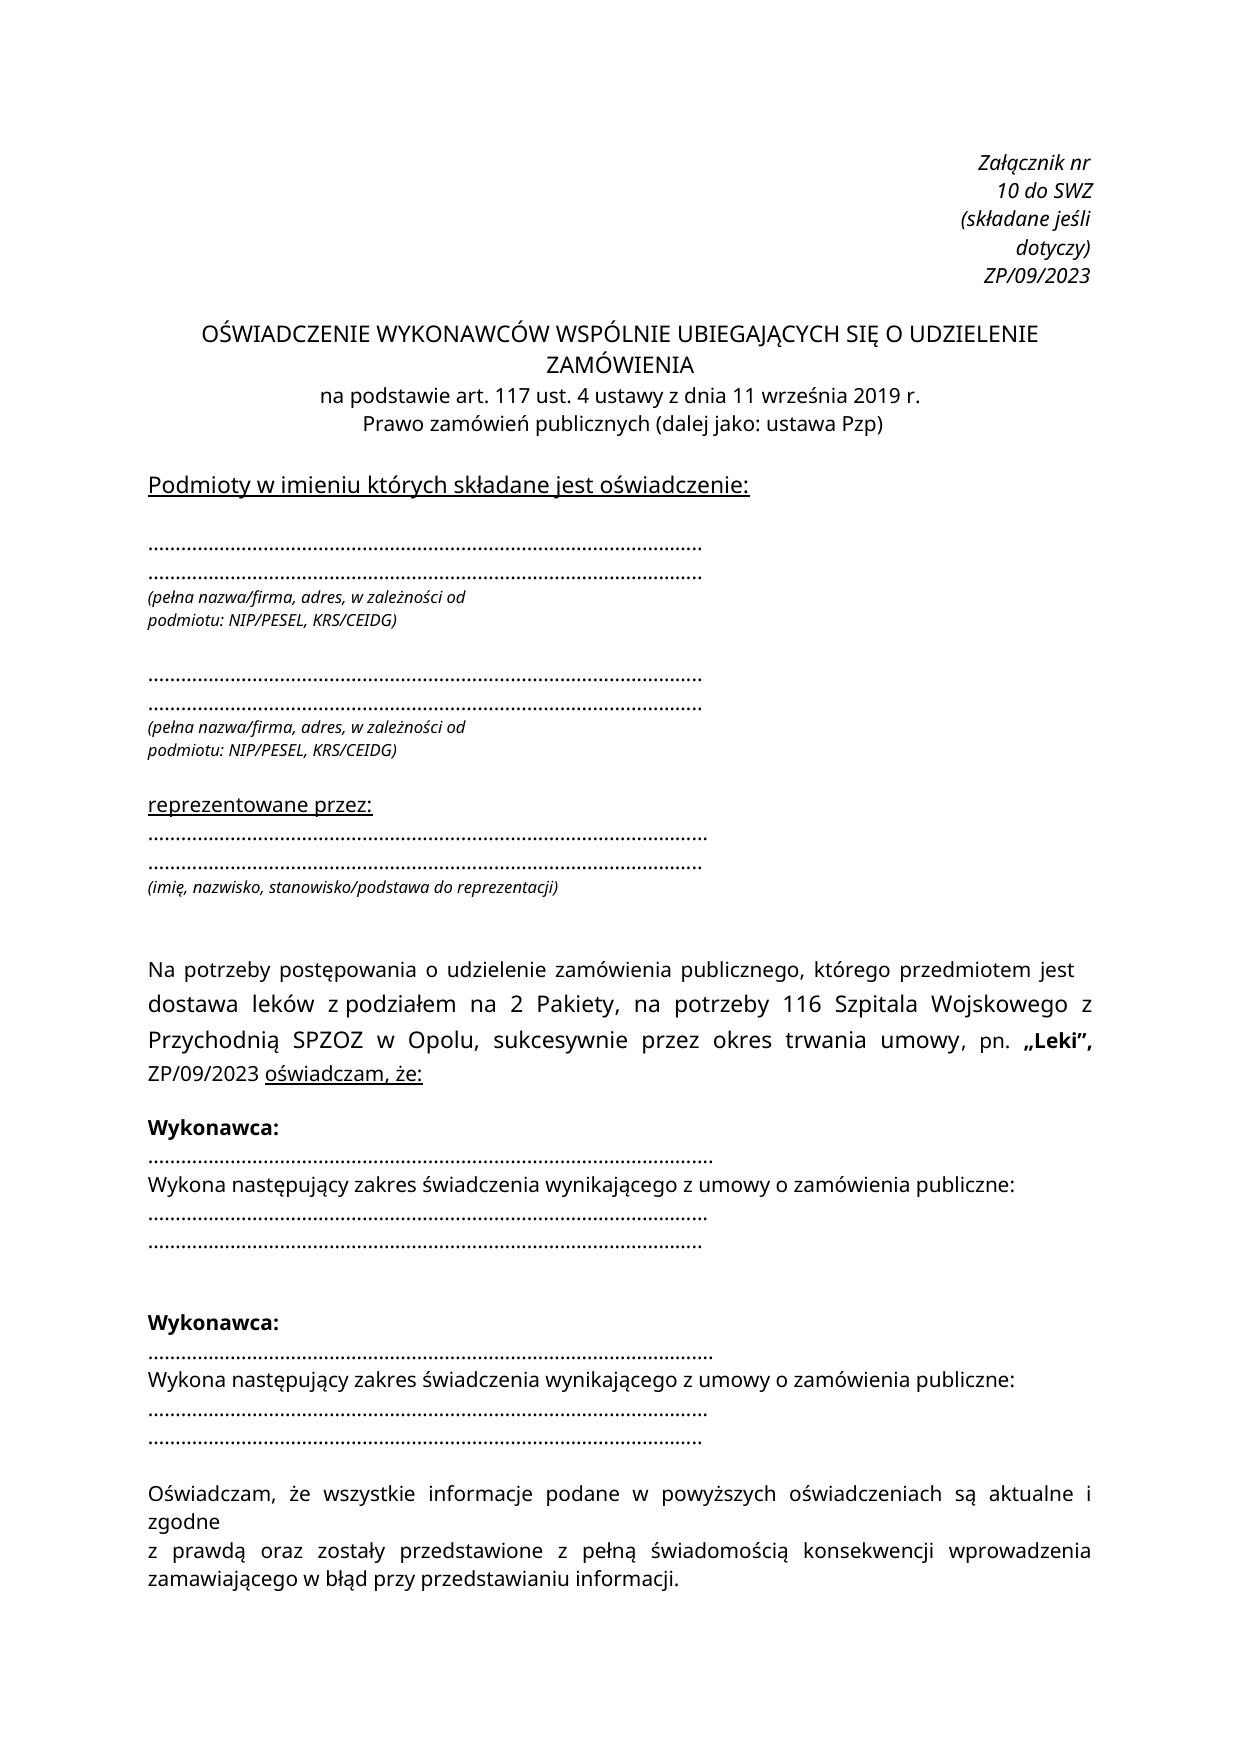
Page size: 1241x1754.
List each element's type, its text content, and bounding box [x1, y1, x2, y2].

text OŚWIADCZENIE WYKONAWCÓW WSPÓLNIE UBIEGAJĄCYCH SIĘ O UDZIELENIE ZAMÓWIENIA [148, 318, 1093, 381]
text ……………………………………………………………………………………….. [148, 659, 1093, 688]
text ……………………………………………………………………………………….. [148, 557, 1093, 585]
text ……………………………………………………………………………………….. [148, 688, 1093, 716]
text (składane jeśli dotyczy) [811, 204, 1093, 261]
text ……………………………………………………………………………………….. [148, 1422, 1093, 1451]
text na podstawie art. 117 ust. 4 ustawy z dnia 11 września 2019 r. [148, 381, 1093, 409]
text Podmioty w imieniu których składane jest oświadczenie: [148, 469, 1093, 500]
text ……………………………………………………………………………………….. [148, 1227, 1093, 1255]
text (pełna nazwa/firma, adres, w zależności od [148, 585, 1093, 608]
text Wykona następujący zakres świadczenia wynikającego z umowy o zamówienia publiczne: [148, 1170, 1093, 1198]
text (imię, nazwisko, stanowisko/podstawa do reprezentacji) [148, 875, 1093, 898]
text Załącznik nr 10 do SWZ [148, 148, 1093, 204]
text reprezentowane przez: [148, 790, 1093, 818]
text …………………………………………………………………………………………. [148, 1337, 1093, 1365]
text ……………………………………………………………………………………….. [148, 528, 1093, 557]
text Wykonawca: [148, 1308, 1093, 1337]
text ZP/09/2023 [148, 261, 1093, 290]
text ………………………………………………………………………………………… [148, 1198, 1093, 1227]
text (pełna nazwa/firma, adres, w zależności od [148, 716, 1093, 739]
text Wykona następujący zakres świadczenia wynikającego z umowy o zamówienia publiczne: [148, 1365, 1093, 1394]
text Oświadczam, że wszystkie informacje podane w powyższych oświadczeniach są aktualne i zgodne z prawdą oraz zostały przedstawione z pełną świadomością konsekwencji wprowadzenia zamawiającego w błąd przy przedstawianiu informacji. [148, 1479, 1093, 1593]
text Na potrzeby postępowania o udzielenie zamówienia publicznego, którego przedmiotem jest dostawa leków z podziałem na 2 Pakiety, na potrzeby 116 Szpitala Wojskowego z Przychodnią SPZOZ w Opolu, sukcesywnie przez okres trwania umowy, pn. „Leki”, ZP/09/2023 oświadczam, że: [148, 955, 1093, 1088]
text podmiotu: NIP/PESEL, KRS/CEIDG) [148, 608, 1093, 631]
text …………………………………………………………………………………………. [148, 1141, 1093, 1170]
text ………………………………………………………………………………………… [148, 1394, 1093, 1422]
text Prawo zamówień publicznych (dalej jako: ustawa Pzp) [148, 409, 1093, 438]
text Wykonawca: [148, 1113, 1093, 1141]
text ……………………………………………………………………………………….. [148, 847, 1093, 875]
text ………………………………………………………………………………………… [148, 818, 1093, 847]
text podmiotu: NIP/PESEL, KRS/CEIDG) [148, 739, 1093, 762]
